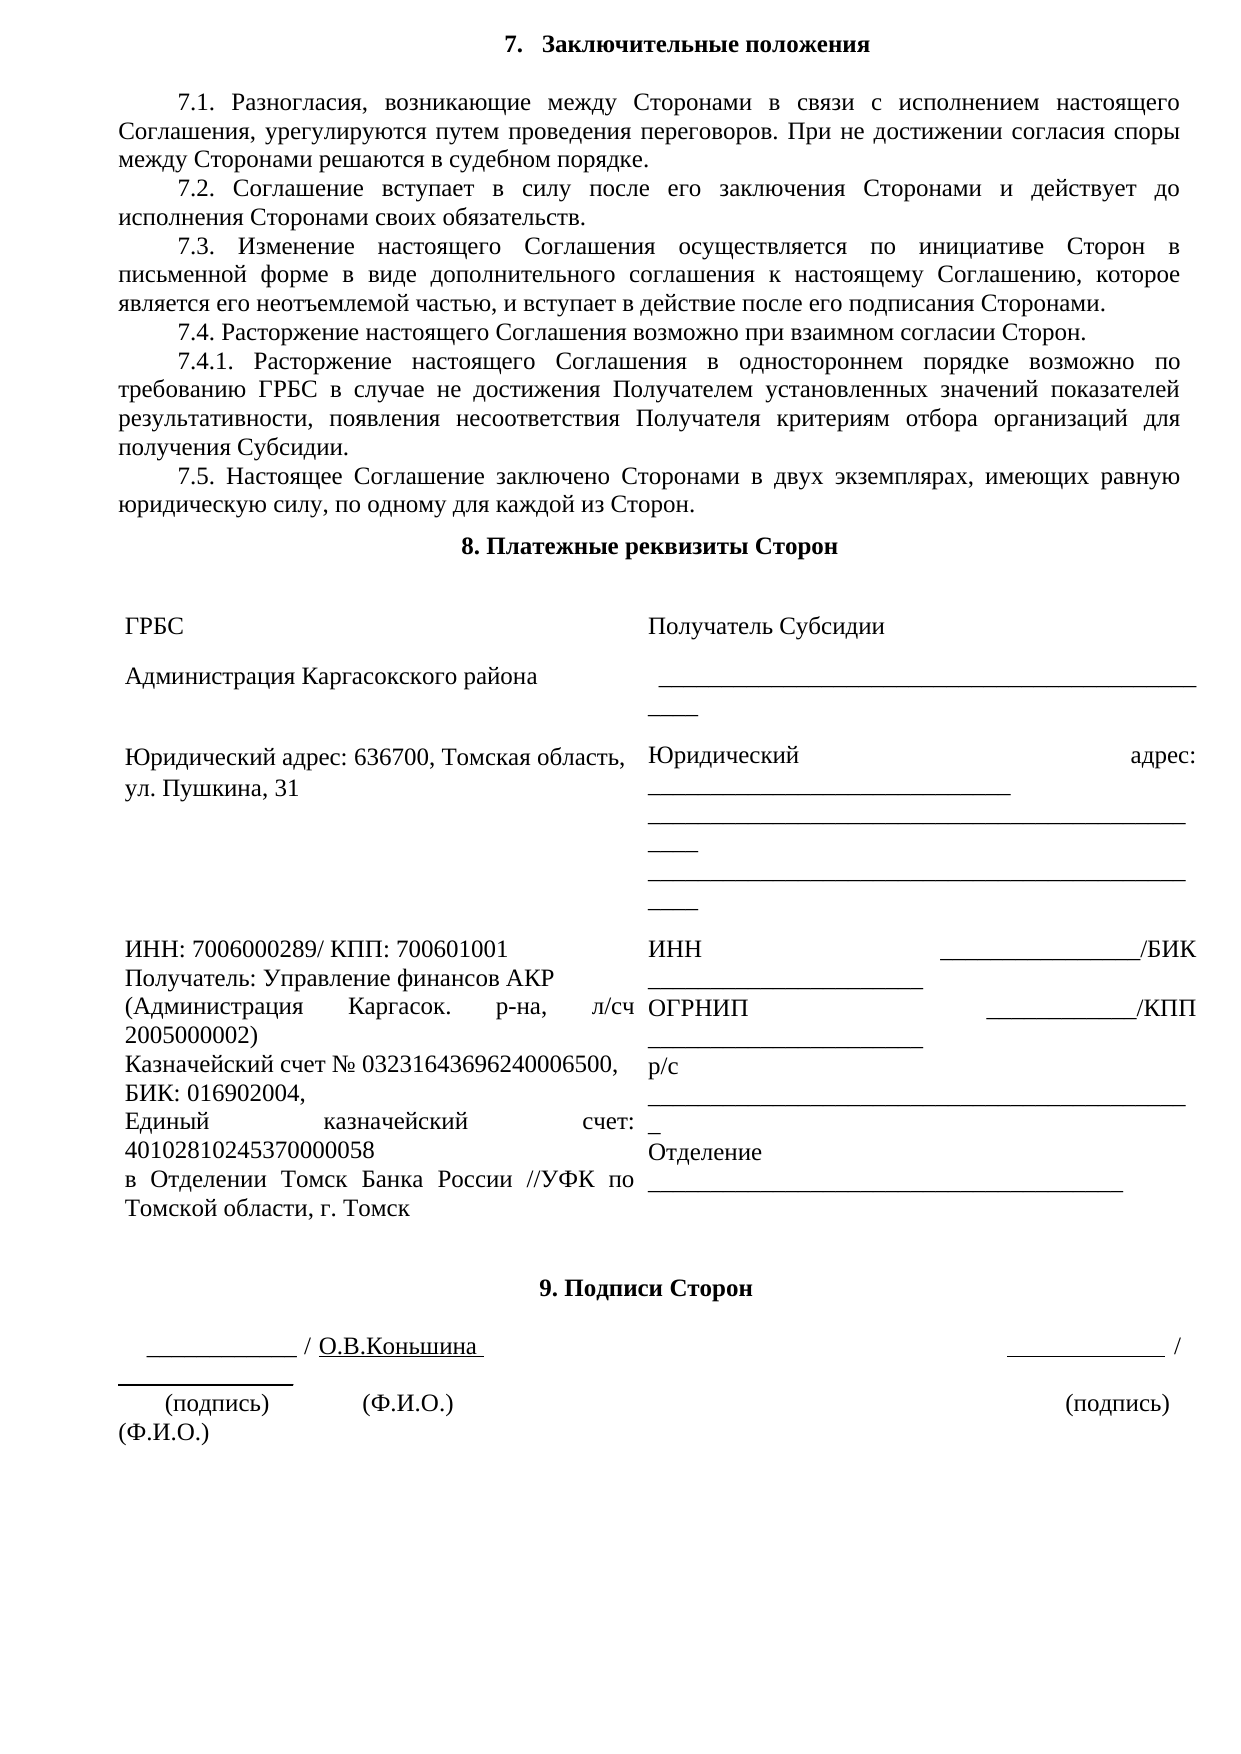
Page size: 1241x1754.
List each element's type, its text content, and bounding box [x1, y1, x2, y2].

text ____________ / О.В.Коньшина / ______________ [118, 1331, 1181, 1388]
table_cell ИНН ________________/БИК ______________________ ОГРНИП ____________/КПП ______________________ р/с ____________________________________________ Отделение ______________________________________ [641, 923, 1202, 1261]
table_cell Юридический адрес: 636700, Томская область, ул. Пушкина, 31 [118, 730, 641, 923]
text 7.2. Соглашение вступает в силу после его заключения Сторонами и действует до исполнения Сторонами своих обязательств. [118, 173, 1181, 231]
text 8. Платежные реквизиты Сторон [118, 531, 1181, 559]
table_cell _______________________________________________ [641, 651, 1202, 729]
table_cell Юридический адрес: _____________________________ _______________________________________________ _______________________________________________ [641, 730, 1202, 923]
text 7.1. Разногласия, возникающие между Сторонами в связи с исполнением настоящего Соглашения, урегулируются путем проведения переговоров. При не достижении согласия споры между Сторонами решаются в судебном порядке. [118, 87, 1181, 173]
table_cell ИНН: 7006000289/ КПП: 700601001 Получатель: Управление финансов АКР (Администрация Каргасок. р-на, л/сч 2005000002) Казначейский счет № 03231643696240006500, БИК: 016902004, Единый казначейский счет: 40102810245370000058 в Отделении Томск Банка России //УФК по Томской области, г. Томск [118, 923, 641, 1261]
text (подпись) (Ф.И.О.) (подпись) (Ф.И.О.) [118, 1388, 1181, 1446]
list Заключительные положения [193, 29, 1181, 58]
text 7.5. Настоящее Соглашение заключено Сторонами в двух экземплярах, имеющих равную юридическую силу, по одному для каждой из Сторон. [118, 461, 1181, 518]
table_cell Администрация Каргасокского района [118, 651, 641, 729]
text 9. Подписи Сторон [118, 1273, 1181, 1302]
table_header Получатель Субсидии [641, 601, 1188, 651]
table_header ГРБС [118, 601, 641, 651]
text 7.4. Расторжение настоящего Соглашения возможно при взаимном согласии Сторон. [118, 317, 1181, 346]
text 7.3. Изменение настоящего Соглашения осуществляется по инициативе Сторон в письменной форме в виде дополнительного соглашения к настоящему Соглашению, которое является его неотъемлемой частью, и вступает в действие после его подписания Сторонами. [118, 231, 1181, 317]
text 7.4.1. Расторжение настоящего Соглашения в одностороннем порядке возможно по требованию ГРБС в случае не достижения Получателем установленных значений показателей результативности, появления несоответствия Получателя критериям отбора организаций для получения Субсидии. [118, 346, 1181, 461]
